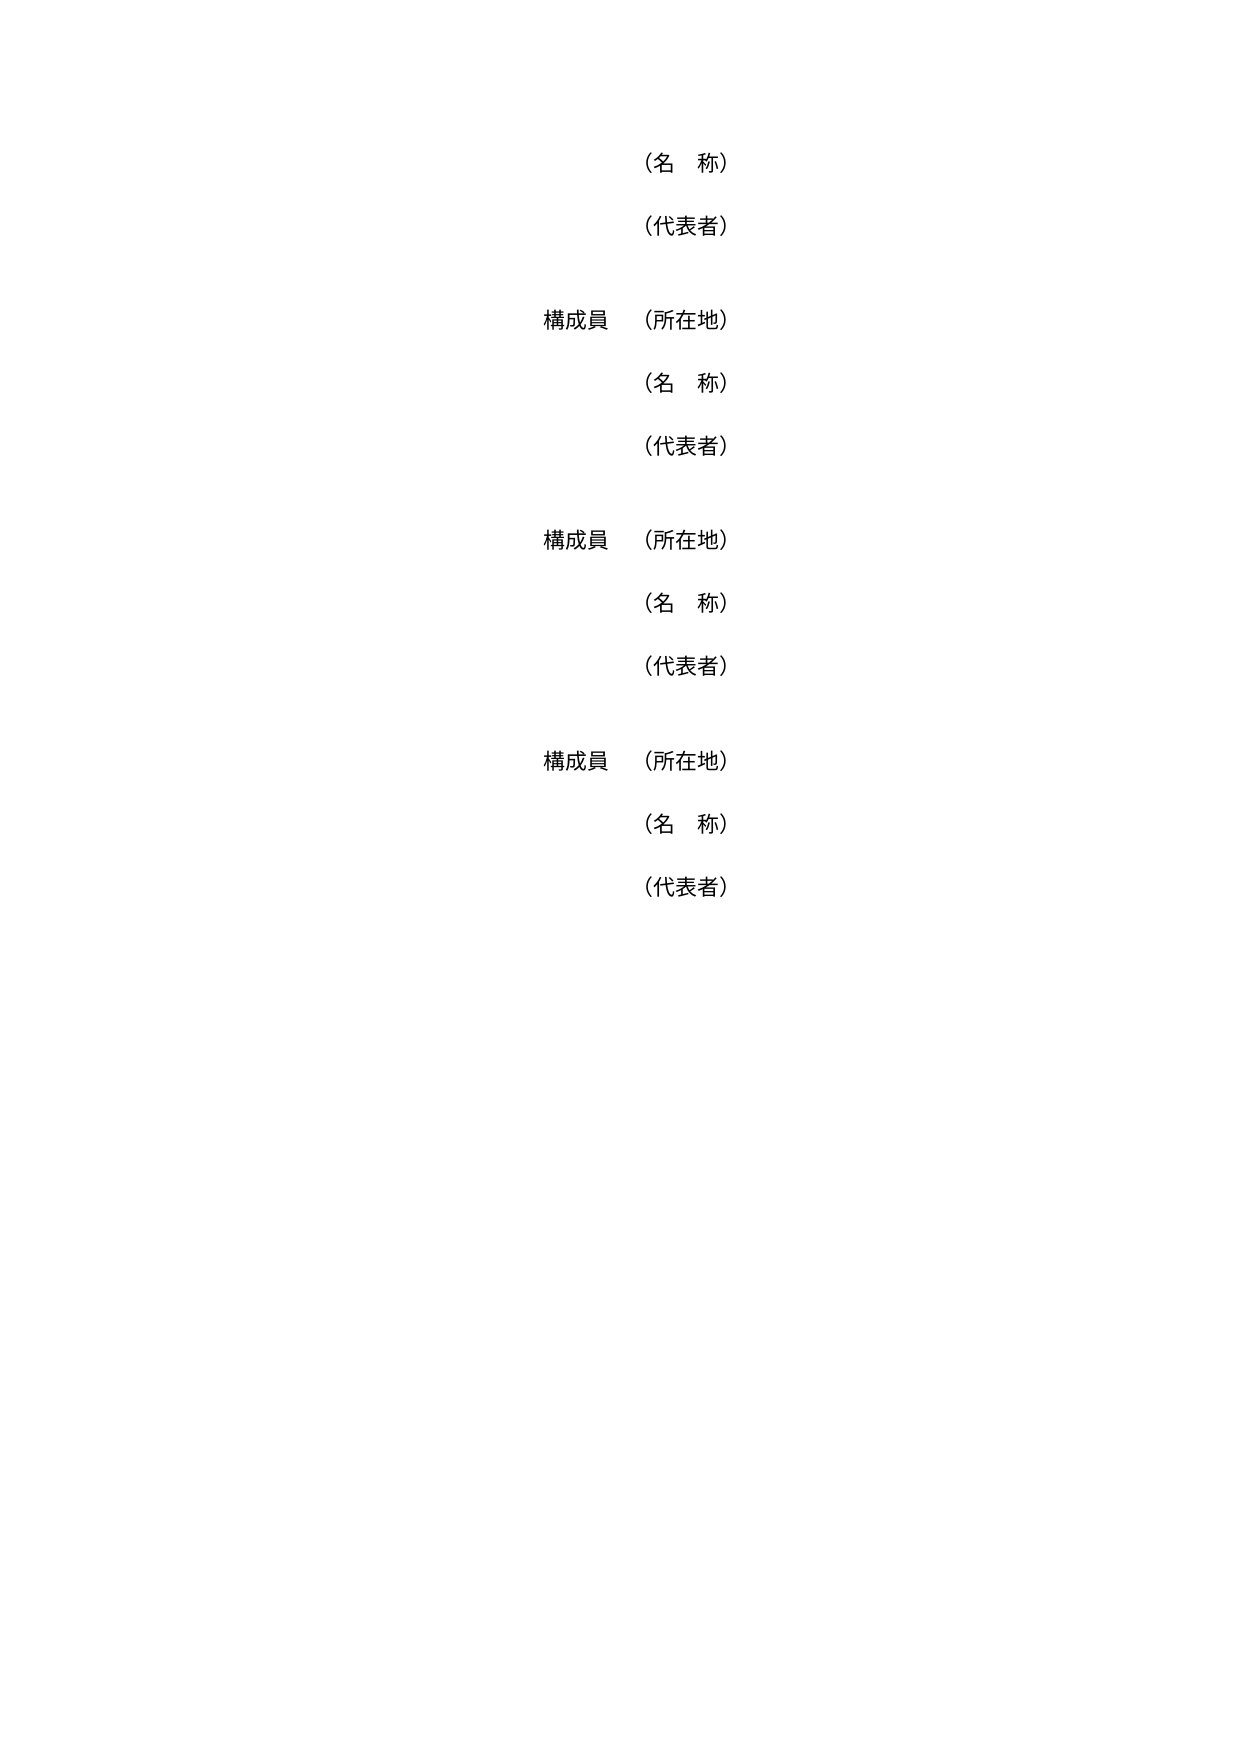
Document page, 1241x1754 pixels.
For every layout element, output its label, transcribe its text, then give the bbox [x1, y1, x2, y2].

text 構成員 （所在地） [126, 288, 1114, 351]
text 構成員 （所在地） [126, 508, 1114, 571]
text （代表者） [126, 634, 1114, 697]
text （代表者） [126, 854, 1114, 917]
text （名 称） [126, 791, 1114, 854]
text （名 称） [126, 130, 1114, 193]
text （名 称） [126, 571, 1114, 634]
text 構成員 （所在地） [126, 728, 1114, 791]
text （代表者） [126, 413, 1114, 476]
text （名 称） [126, 351, 1114, 413]
text （代表者） [126, 193, 1114, 256]
